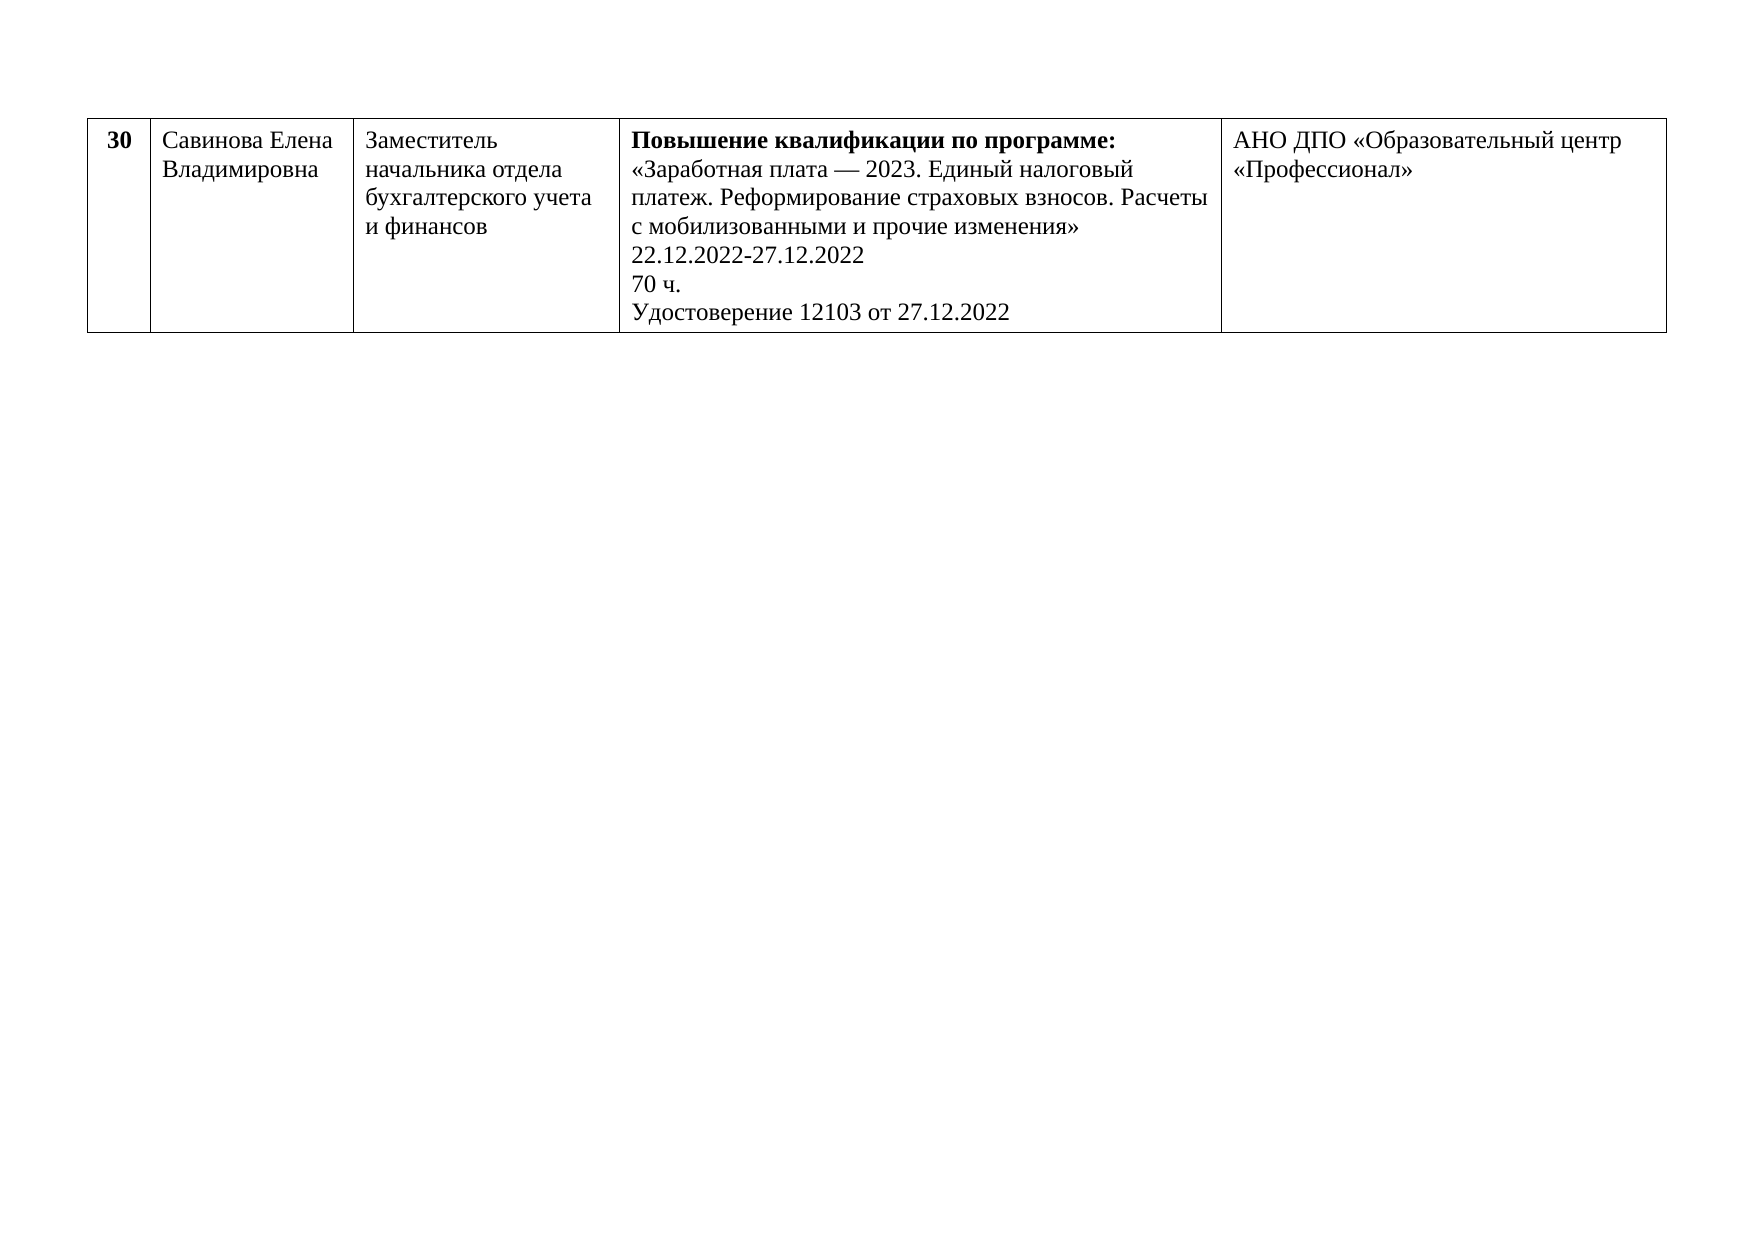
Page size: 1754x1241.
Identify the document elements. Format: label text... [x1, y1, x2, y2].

table_cell Савинова Елена Владимировна [151, 119, 353, 332]
table_cell Заместитель начальника отдела бухгалтерского учета и финансов [354, 119, 619, 332]
table_cell 30 [88, 119, 150, 332]
table_cell Повышение квалификации по программе: «Заработная плата — 2023. Единый налоговый платеж. Реформирование страховых взносов. Расчеты с мобилизованными и прочие изменения» 22.12.2022-27.12.2022 70 ч. Удостоверение 12103 от 27.12.2022 [620, 119, 1221, 332]
table_cell АНО ДПО «Образовательный центр «Профессионал» [1222, 119, 1666, 332]
